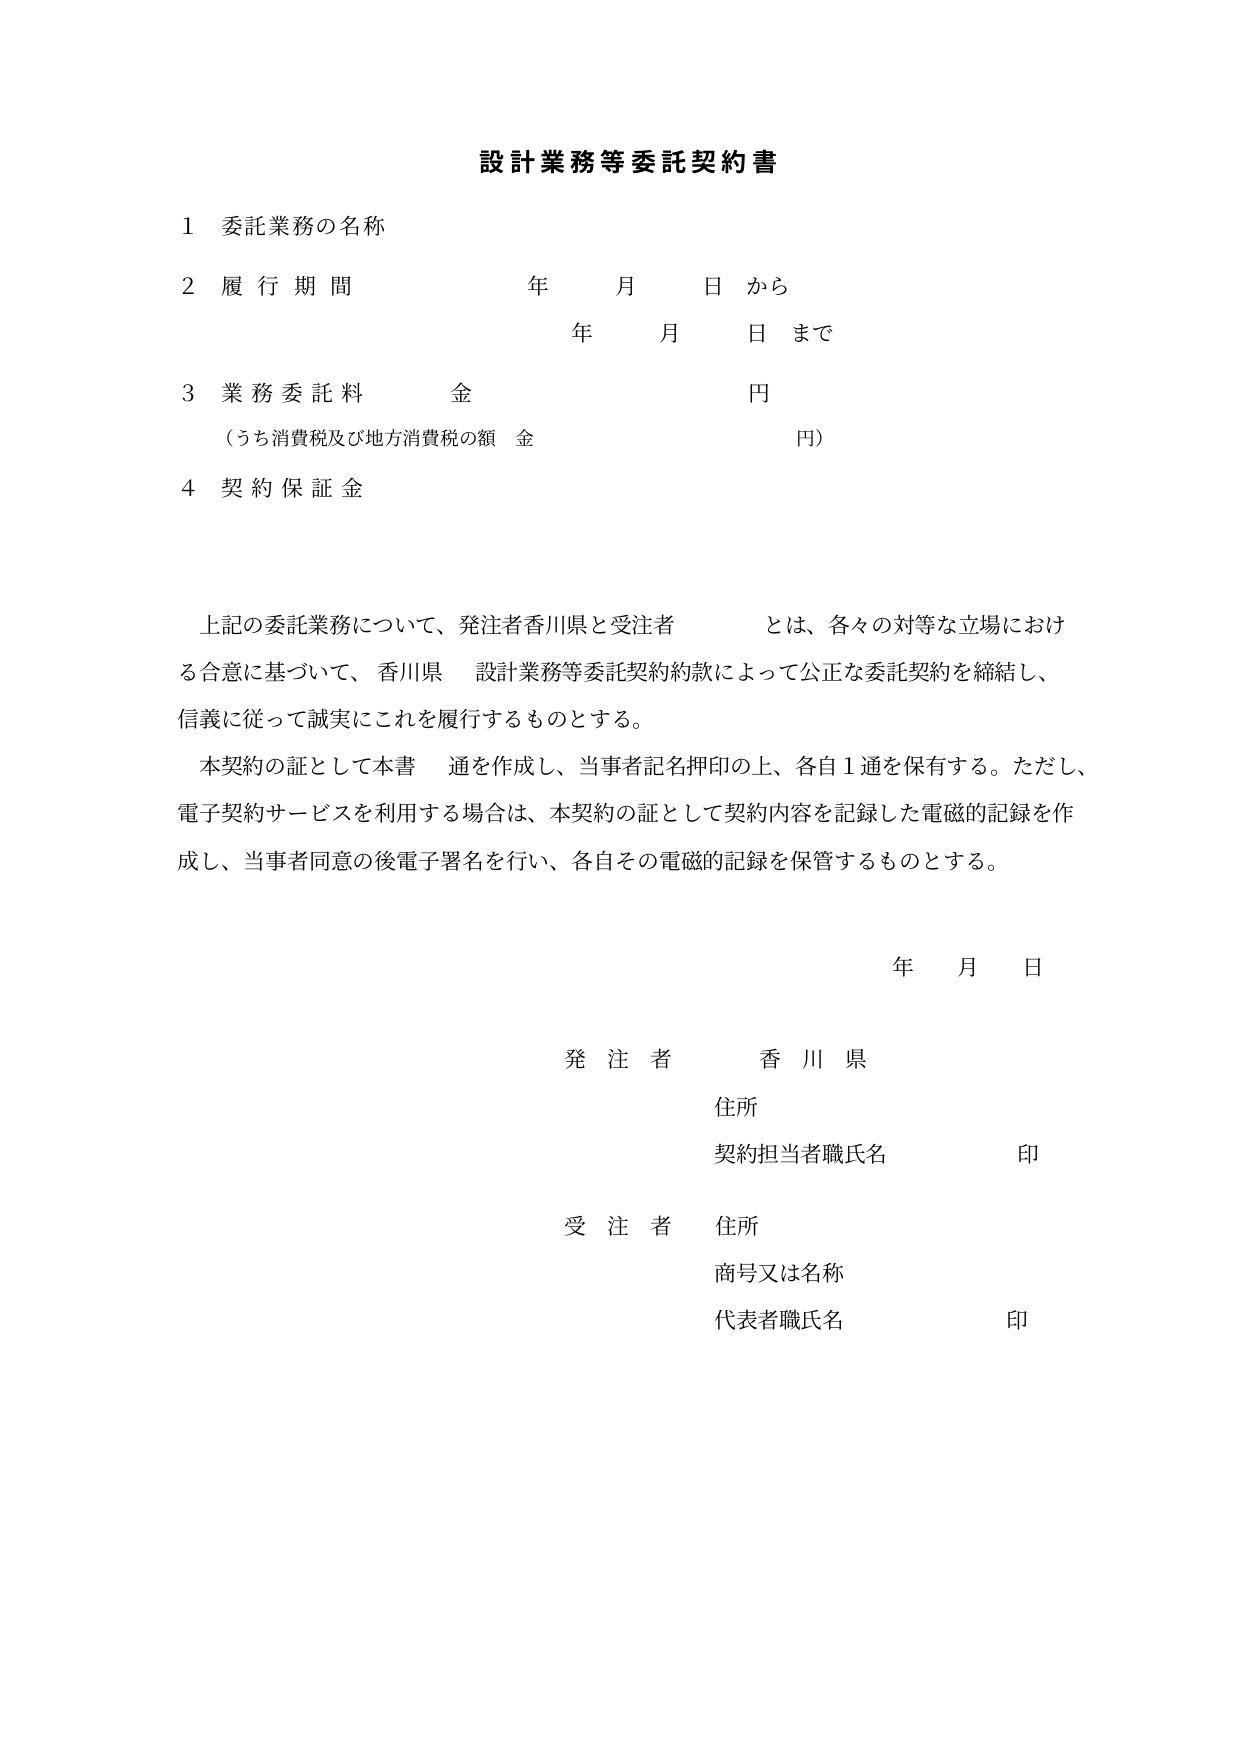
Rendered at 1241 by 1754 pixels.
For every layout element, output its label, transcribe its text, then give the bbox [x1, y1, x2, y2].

text 年 月 日 まで [178, 316, 1079, 347]
text 本契約の証として本書 通を作成し、当事者記名押印の上、各自１通を保有する。ただし、電子契約サービスを利用する場合は、本契約の証として契約内容を記録した電磁的記録を作成し、当事者同意の後電子署名を行い、各自その電磁的記録を保管するものとする。 [178, 749, 1079, 875]
text 住所 [178, 1090, 1079, 1121]
text 年 月 日 [178, 951, 1079, 982]
text 設 計 業 務 等 委 託 契 約 書 [178, 142, 1079, 178]
text （うち消費税及び地方消費税の額 金 円） [178, 423, 1079, 453]
text 代表者職氏名 印 [178, 1303, 1079, 1335]
text 契約担当者職氏名 印 [178, 1137, 1079, 1168]
text ４ 契約保証金 [178, 471, 1079, 503]
text 発 注 者 香 川 県 [178, 1042, 1079, 1074]
text ２ 履行期間 年 月 日 から [178, 269, 1079, 300]
text １ 委託業務の名称 [178, 209, 1079, 241]
text 上記の委託業務について、発注者香川県と受注者 とは、各々の対等な立場における合意に基づいて、 香川県 設計業務等委託契約約款によって公正な委託契約を締結し、信義に従って誠実にこれを履行するものとする。 [178, 608, 1079, 734]
text 商号又は名称 [178, 1256, 1079, 1288]
text 受 注 者 住所 [178, 1209, 1079, 1241]
text ３ 業務委託料 金 円 [178, 376, 1079, 407]
